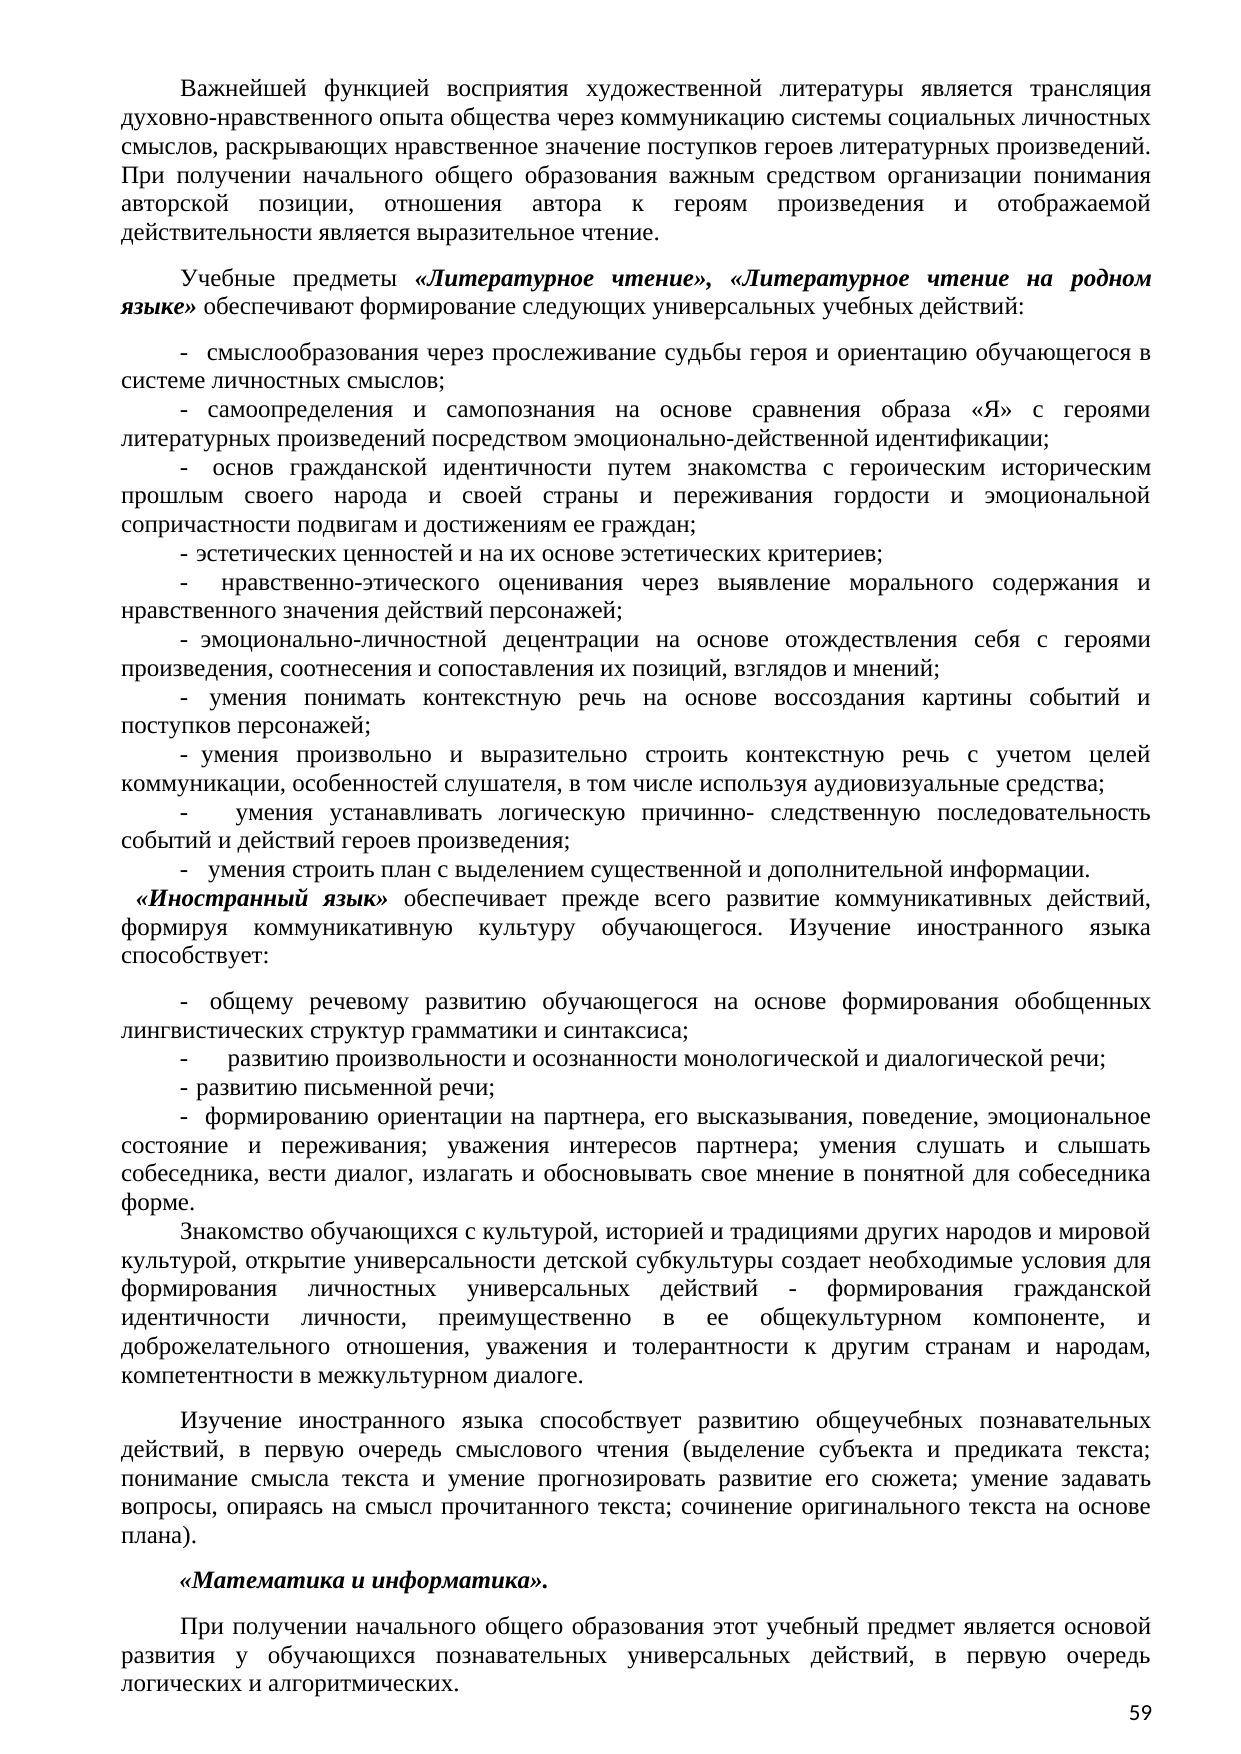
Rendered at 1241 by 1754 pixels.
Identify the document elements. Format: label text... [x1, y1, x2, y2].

list формированию ориентации на партнера, его высказывания, поведение, эмоциональное состояние и переживания; уважения интересов партнера; умения слушать и слышать собеседника, вести диалог, излагать и обосновывать свое мнение в понятной для собеседника форме. [121, 1101, 1152, 1216]
list эмоционально-личностной децентрации на основе отождествления себя с героями произведения, соотнесения и сопоставления их позиций, взглядов и мнений; [121, 624, 1152, 682]
list умения понимать контекстную речь на основе воссоздания картины событий и поступков персонажей; [121, 682, 1152, 739]
list основ гражданской идентичности путем знакомства с героическим историческим прошлым своего народа и своей страны и переживания гордости и эмоциональной сопричастности подвигам и достижениям ее граждан; [121, 452, 1152, 538]
text Знакомство обучающихся с культурой, историей и традициями других народов и мировой культурой, открытие универсальности детской субкультуры создает необходимые условия для формирования личностных универсальных действий - формирования гражданской идентичности личности, преимущественно в ее общекультурном компоненте, и доброжелательного отношения, уважения и толерантности к другим странам и народам, компетентности в межкультурном диалоге. [121, 1216, 1152, 1388]
list умения строить план с выделением существенной и дополнительной информации. [121, 854, 1152, 883]
list смыслообразования через прослеживание судьбы героя и ориентацию обучающегося в системе личностных смыслов; [121, 337, 1152, 394]
list нравственно-этического оценивания через выявление морального содержания и нравственного значения действий персонажей; [121, 567, 1152, 624]
list развитию письменной речи; [179, 1072, 1152, 1101]
text Важнейшей функцией восприятия художественной литературы является трансляция духовно-нравственного опыта общества через коммуникацию системы социальных личностных смыслов, раскрывающих нравственное значение поступков героев литературных произведений. При получении начального общего образования важным средством организации понимания авторской позиции, отношения автора к героям произведения и отображаемой действительности является выразительное чтение. [121, 73, 1152, 246]
text Учебные предметы «Литературное чтение», «Литературное чтение на родном языке» обеспечивают формирование следующих универсальных учебных действий: [121, 263, 1152, 320]
text «Иностранный язык» обеспечивает прежде всего развитие коммуникативных действий, формируя коммуникативную культуру обучающегося. Изучение иностранного языка способствует: [121, 883, 1152, 969]
list эстетических ценностей и на их основе эстетических критериев; [179, 538, 1152, 567]
text «Математика и информатика». [179, 1566, 1152, 1594]
list самоопределения и самопознания на основе сравнения образа «Я» с героями литературных произведений посредством эмоционально-действенной идентификации; [121, 394, 1152, 452]
text Изучение иностранного языка способствует развитию общеучебных познавательных действий, в первую очередь смыслового чтения (выделение субъекта и предиката текста; понимание смысла текста и умение прогнозировать развитие его сюжета; умение задавать вопросы, опираясь на смысл прочитанного текста; сочинение оригинального текста на основе плана). [121, 1405, 1152, 1549]
text При получении начального общего образования этот учебный предмет является основой развития у обучающихся познавательных универсальных действий, в первую очередь логических и алгоритмических. [121, 1611, 1152, 1697]
list умения произвольно и выразительно строить контекстную речь с учетом целей коммуникации, особенностей слушателя, в том числе используя аудиовизуальные средства; [121, 739, 1152, 797]
list умения устанавливать логическую причинно- следственную последовательность событий и действий героев произведения; [121, 797, 1152, 854]
list развитию произвольности и осознанности монологической и диалогической речи; [121, 1043, 1152, 1072]
list общему речевому развитию обучающегося на основе формирования обобщенных лингвистических структур грамматики и синтаксиса; [121, 986, 1152, 1043]
